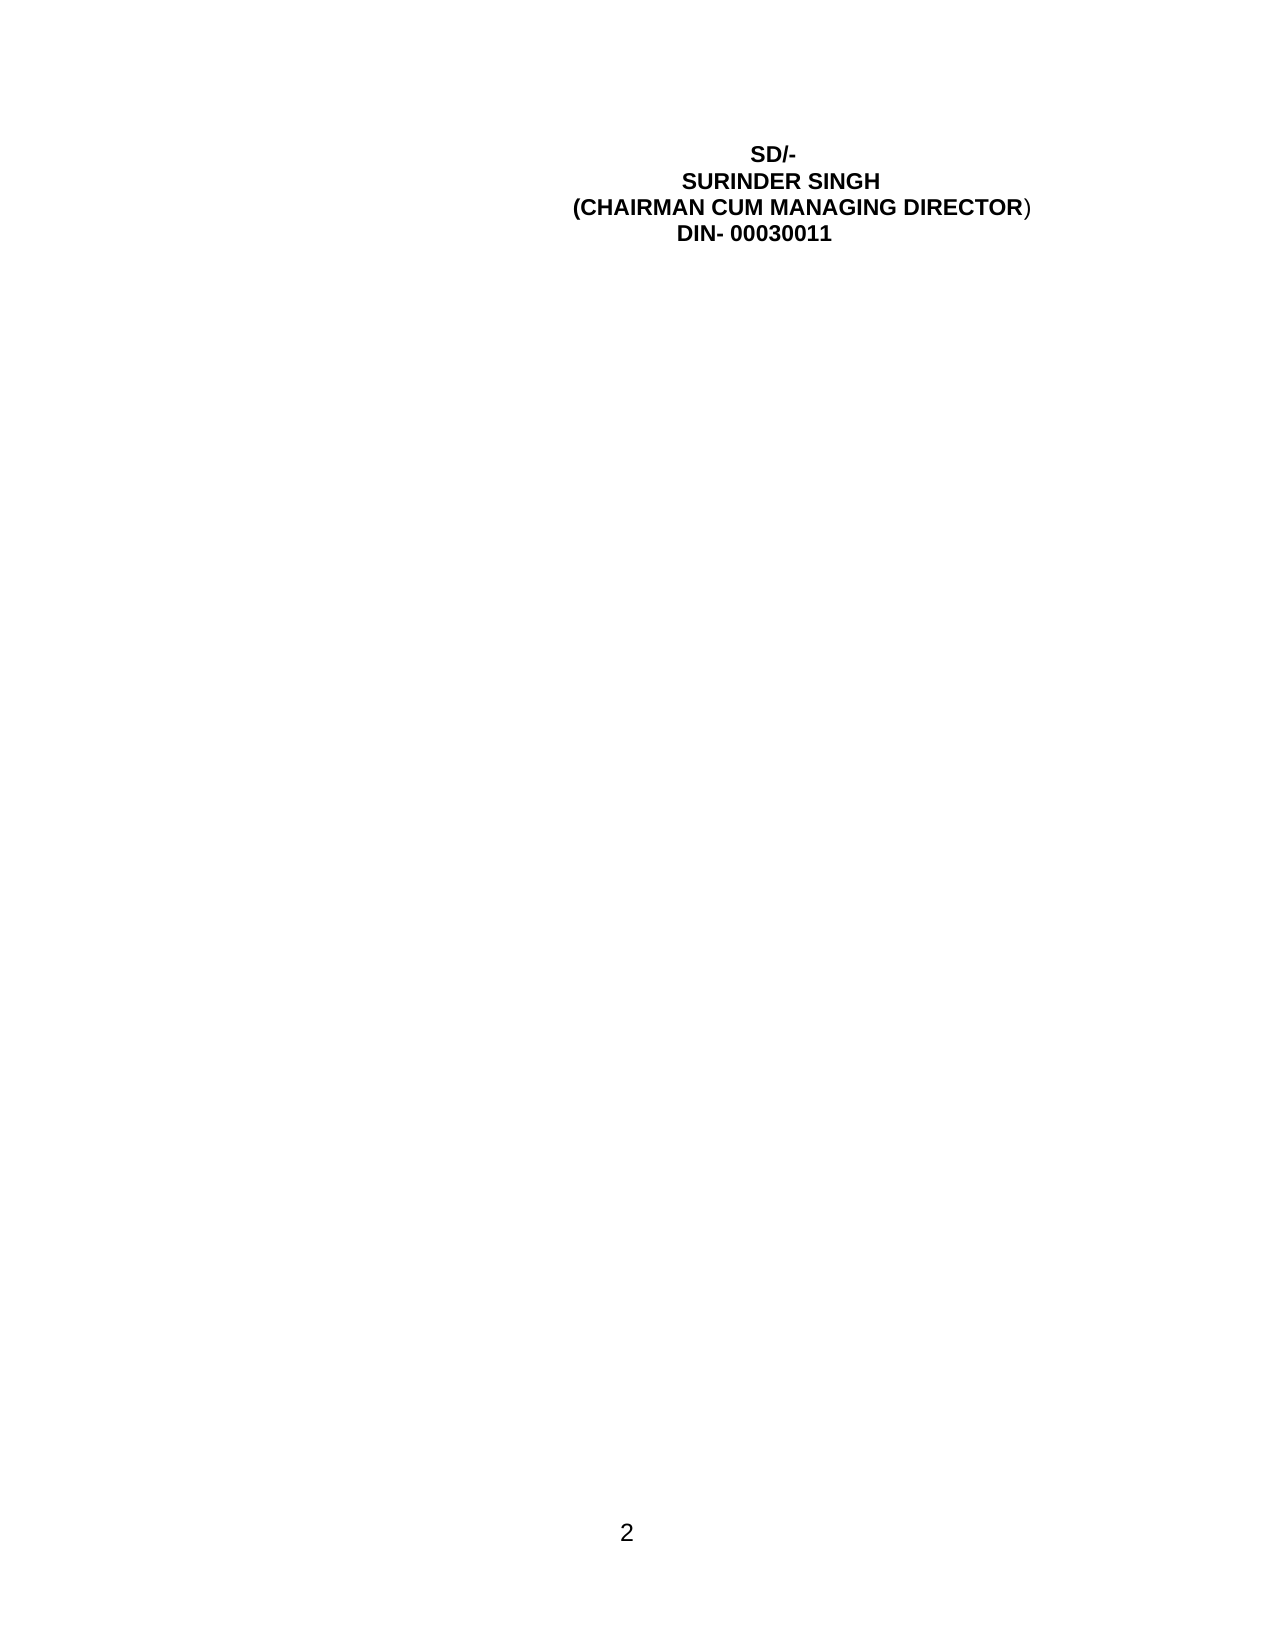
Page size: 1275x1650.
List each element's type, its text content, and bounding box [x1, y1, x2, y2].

text Surinder Singh [56, 168, 1163, 194]
text SD/- [56, 141, 1163, 168]
text DIN- 00030011 [56, 220, 1163, 247]
text (CHAIRMAN CUM MANAGING DIRECTOR) [56, 194, 1163, 220]
